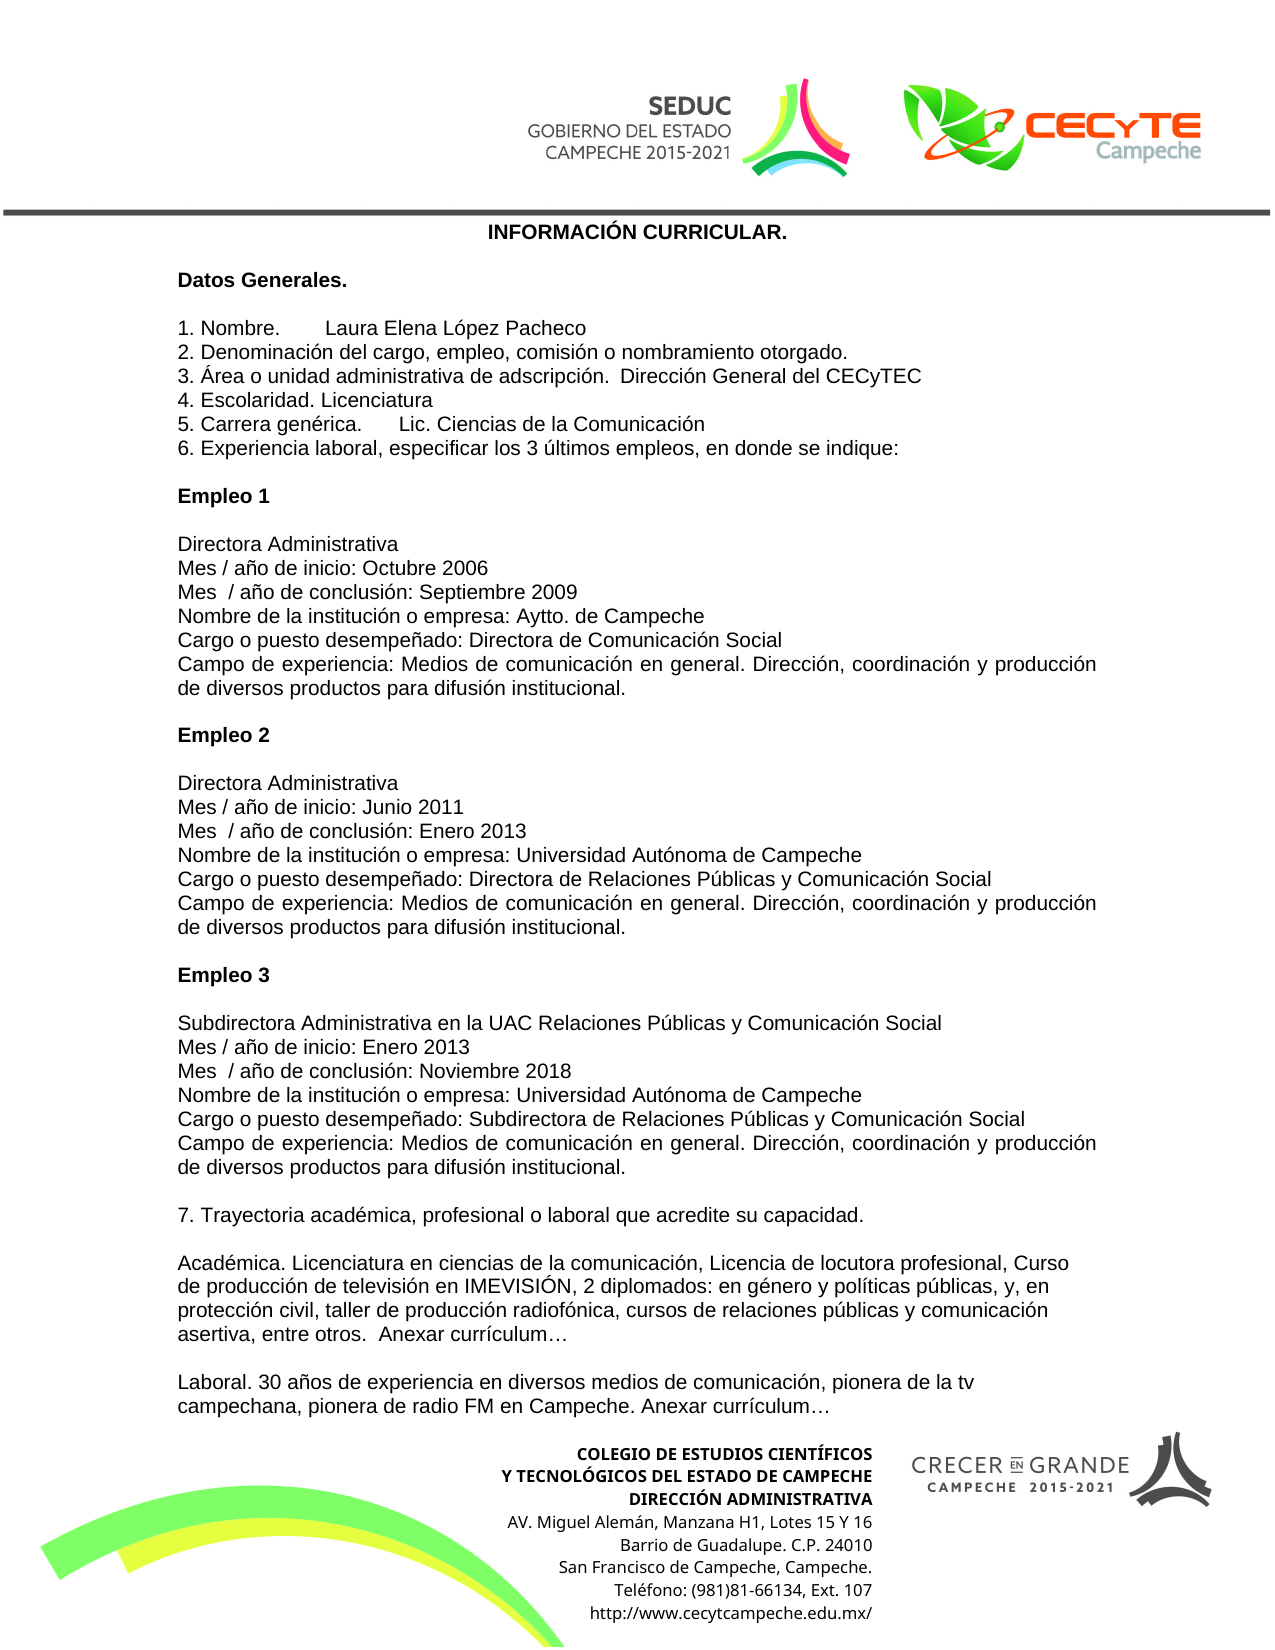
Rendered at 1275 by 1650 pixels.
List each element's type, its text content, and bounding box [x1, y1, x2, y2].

text Campo de experiencia: Medios de comunicación en general. Dirección, coordinación y producción de diversos productos para difusión institucional. [177, 1131, 1098, 1178]
text 7. Trayectoria académica, profesional o laboral que acredite su capacidad. [177, 1202, 1098, 1226]
text 1. Nombre. Laura Elena López Pacheco [177, 316, 1098, 340]
text Cargo o puesto desempeñado: Directora de Comunicación Social [177, 627, 1098, 651]
text Directora Administrativa [177, 532, 1098, 556]
text 2. Denominación del cargo, empleo, comisión o nombramiento otorgado. [177, 340, 1098, 364]
text Datos Generales. [177, 268, 1098, 292]
text Cargo o puesto desempeñado: Directora de Relaciones Públicas y Comunicación Social [177, 867, 1098, 891]
text Mes / año de inicio: Junio 2011 [177, 795, 1098, 819]
text Mes / año de conclusión: Septiembre 2009 [177, 579, 1098, 603]
text Directora Administrativa [177, 771, 1098, 795]
text Nombre de la institución o empresa: Universidad Autónoma de Campeche [177, 843, 1098, 867]
text Empleo 3 [177, 963, 1098, 987]
text Mes / año de conclusión: Enero 2013 [177, 819, 1098, 843]
text 6. Experiencia laboral, especificar los 3 últimos empleos, en donde se indique: [177, 436, 1098, 460]
text Nombre de la institución o empresa: Aytto. de Campeche [177, 603, 1098, 627]
text Mes / año de inicio: Octubre 2006 [177, 556, 1098, 579]
text 3. Área o unidad administrativa de adscripción. Dirección General del CECyTEC [177, 364, 1098, 388]
text Campo de experiencia: Medios de comunicación en general. Dirección, coordinación y producción de diversos productos para difusión institucional. [177, 891, 1098, 939]
picture [0, 1424, 1273, 1648]
text Subdirectora Administrativa en la UAC Relaciones Públicas y Comunicación Social [177, 1011, 1098, 1035]
text Mes / año de conclusión: Noviembre 2018 [177, 1059, 1098, 1083]
text Campo de experiencia: Medios de comunicación en general. Dirección, coordinación y producción de diversos productos para difusión institucional. [177, 651, 1098, 699]
text Nombre de la institución o empresa: Universidad Autónoma de Campeche [177, 1083, 1098, 1107]
text Empleo 1 [177, 484, 1098, 508]
text Laboral. 30 años de experiencia en diversos medios de comunicación, pionera de la tv campechana, pionera de radio FM en Campeche. Anexar currículum… [177, 1370, 1098, 1418]
text Empleo 2 [177, 723, 1098, 747]
text 5. Carrera genérica. Lic. Ciencias de la Comunicación [177, 412, 1098, 436]
text Académica. Licenciatura en ciencias de la comunicación, Licencia de locutora profesional, Curso de producción de televisión en IMEVISIÓN, 2 diplomados: en género y políticas públicas, y, en protección civil, taller de producción radiofónica, cursos de relaciones públicas y comunicación asertiva, entre otros. Anexar currículum… [177, 1250, 1098, 1346]
text Mes / año de inicio: Enero 2013 [177, 1035, 1098, 1059]
text INFORMACIÓN CURRICULAR. [177, 148, 1098, 244]
text Cargo o puesto desempeñado: Subdirectora de Relaciones Públicas y Comunicación Social [177, 1107, 1098, 1131]
text 4. Escolaridad. Licenciatura [177, 388, 1098, 412]
picture [3, 3, 1271, 221]
